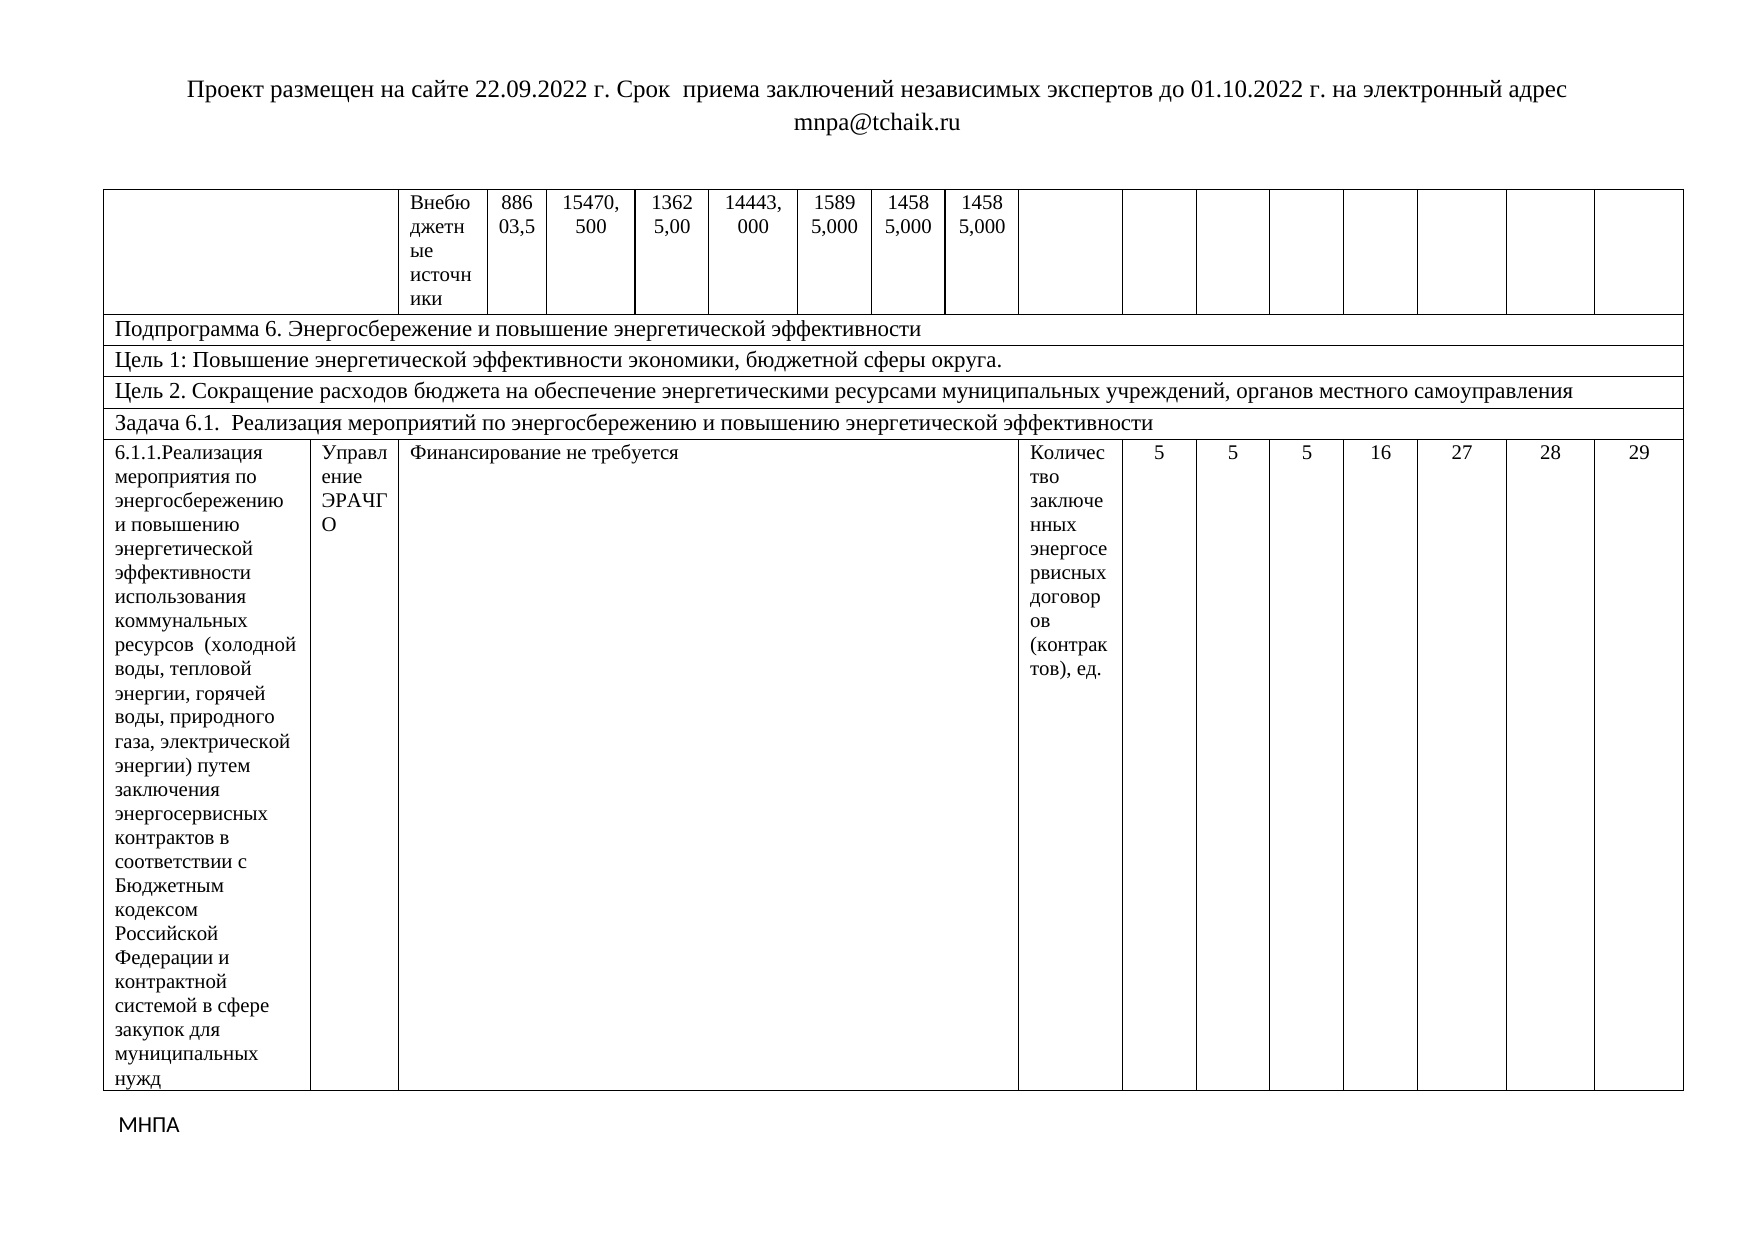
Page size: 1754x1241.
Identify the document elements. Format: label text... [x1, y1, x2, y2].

table_cell [1123, 190, 1196, 314]
table_cell Количество заключенных энергосервисных договоров (контрактов), ед. [1019, 440, 1122, 1089]
table_cell 14585,000 [872, 190, 944, 314]
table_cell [399, 440, 1018, 1089]
table_cell 5 [1123, 440, 1196, 1089]
table_cell 29 [1595, 440, 1683, 1089]
table_cell 14585,000 [946, 190, 1018, 314]
table_cell 6.1.1.Реализация мероприятия по энергосбережению и повышению энергетической эффективности использования коммунальных ресурсов (холодной воды, тепловой энергии, горячей воды, природного газа, электрической энергии) путем заключения энергосервисных контрактов в соответствии с Бюджетным кодексом Российской Федерации и контрактной системой в сфере закупок для муниципальных нужд [104, 440, 310, 1089]
table_cell [1418, 190, 1506, 314]
table_cell 14443,000 [709, 190, 797, 314]
table_cell 28 [1507, 440, 1594, 1089]
table_cell [1344, 190, 1417, 314]
table_cell Задача 6.1. Реализация мероприятий по энергосбережению и повышению энергетической эффективности [104, 409, 1683, 439]
table_cell Внебюджетные источники [399, 190, 487, 314]
table_cell 88603,5 [488, 190, 546, 314]
table_cell [1197, 190, 1269, 314]
table_cell [1595, 190, 1683, 314]
table_cell Управление ЭРАЧГО [311, 440, 398, 1089]
table_cell 15895,000 [798, 190, 871, 314]
table_cell [1019, 190, 1122, 314]
table_cell 15470,500 [547, 190, 634, 314]
table_cell 13625,00 [636, 190, 708, 314]
table_cell [1507, 190, 1594, 314]
table_cell 27 [1418, 440, 1506, 1089]
table_cell 16 [1344, 440, 1417, 1089]
table_cell Цель 2. Сокращение расходов бюджета на обеспечение энергетическими ресурсами муниципальных учреждений, органов местного самоуправления [104, 377, 1683, 407]
table_cell Цель 1: Повышение энергетической эффективности экономики, бюджетной сферы округа. [104, 346, 1683, 376]
table_cell Подпрограмма 6. Энергосбережение и повышение энергетической эффективности [104, 315, 1683, 345]
table_cell [1270, 190, 1343, 314]
table_cell 5 [1270, 440, 1343, 1089]
table_cell 5 [1197, 440, 1269, 1089]
